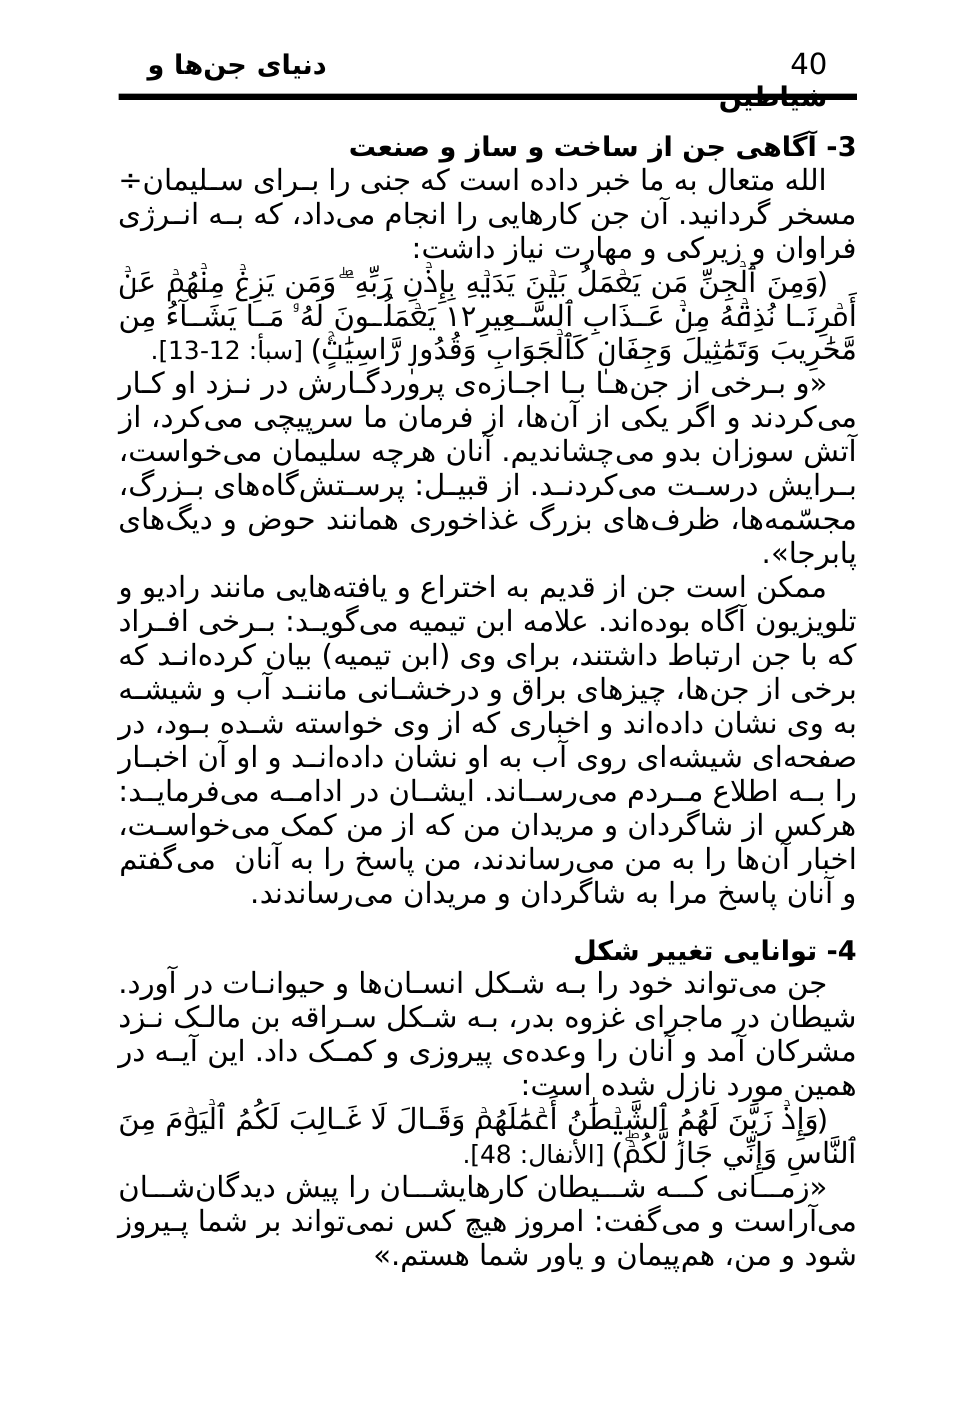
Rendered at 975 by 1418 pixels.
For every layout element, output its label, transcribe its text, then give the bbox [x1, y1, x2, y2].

text ﴿وَإِذۡ زَيَّنَ لَهُمُ ٱلشَّيۡطَٰنُ أَعۡمَٰلَهُمۡ وَقَالَ لَا غَالِبَ لَكُمُ ٱلۡيَوۡمَ مِنَ ٱلنَّاسِ وَإِنِّي جَارٞ لَّكُمۡۖ﴾ [الأنفال: 48]. [118, 1103, 857, 1171]
text ممکن است جن از قدیم به اختراع و یافته‌هایی مانند رادیو و‌ تلویزیون آگاه بوده‌‌اند. علامه ابن تیمیه می‌گوید: برخی افراد که با جن ارتباط داشتند، برای وی (ابن تیمیه‌) بیان کرده‌اند که‌ برخی از جن‌ها، چیزهای براق و درخشانی مانند آب و شیشه به وی نشان داده‌اند و اخباری که از وی خواسته شده بود، در صفحه‌ای شیشه‌ای روی آب به او نشان داده‌اند و او آن اخبار را به اطلاع مردم می‌رساند. ایشان در ادامه می‌فرماید: هرکس از شاگردان و مریدان من که از من کمک می‌خواست، اخبار آن‌ها را به من می‌رساندند،‌ من پاسخ را به آنان می‌گفتم و آنان پاسخ مرا به شاگردان و مریدان می‌رساندند. [118, 571, 857, 910]
text 3- آگاهی جن از ساخت و ساز و صنعت [118, 132, 857, 163]
text 4- توانایی تغییر شکل [118, 935, 857, 967]
text «‏و برخی از جن‌ها با اجازه‌ی پروردگارش در نزد او کار می‌کردند و اگر یکی از آن‌ها، از فرمان ما سرپیچی می‌کرد، از آتش سوزان بدو می‌چشاندیم. آنان هرچه سلیمان می‌خواست، برایش درست می‌کردند. از قبیل: پرستش‌گاه‌های بزرگ، مجسّمه‌ها، ظرف‌های بزرگ غذاخوری همانند حوض و دیگ‌های پابرجا». [118, 367, 857, 571]
text «زمانی که شیطان کارهایشان را پیش دیدگان‌شان می‌آراست و می‌گفت: امروز هیچ کس نمی‌تواند بر شما پیروز شود و من، هم‌پیمان و یاور شما هستم.» [118, 1171, 857, 1272]
text الله متعال به ما خبر داده است که جنی را برای سلیمان÷ مسخر گردانید. آن جن کارهایی را انجام می‌داد، که به انرژی فراوان و زیرکی و مهارت نیاز داشت: [118, 163, 857, 265]
text جن می‌تواند خود را به شکل انسان‌ها و حیوانات در آورد. شیطان در ماجرای غزوه بدر، به شکل سراقه بن مالک نزد مشرکان آمد و آنان را وعده‌ی پیروزی و کمک داد. این آیه در همین مورد نازل شده است: [118, 967, 857, 1103]
text ﴿وَمِنَ ٱلۡجِنِّ مَن يَعۡمَلُ بَيۡنَ يَدَيۡهِ بِإِذۡنِ رَبِّهِۦۖ وَمَن يَزِغۡ مِنۡهُمۡ عَنۡ أَمۡرِنَا نُذِقۡهُ مِنۡ عَذَابِ ٱلسَّعِيرِ١٢ يَعۡمَلُونَ لَهُۥ مَا يَشَآءُ مِن مَّحَٰرِيبَ وَتَمَٰثِيلَ وَجِفَانٖ كَٱلۡجَوَابِ وَقُدُورٖ رَّاسِيَٰتٍۚ﴾ [سبأ: 12-13]. [118, 265, 857, 367]
